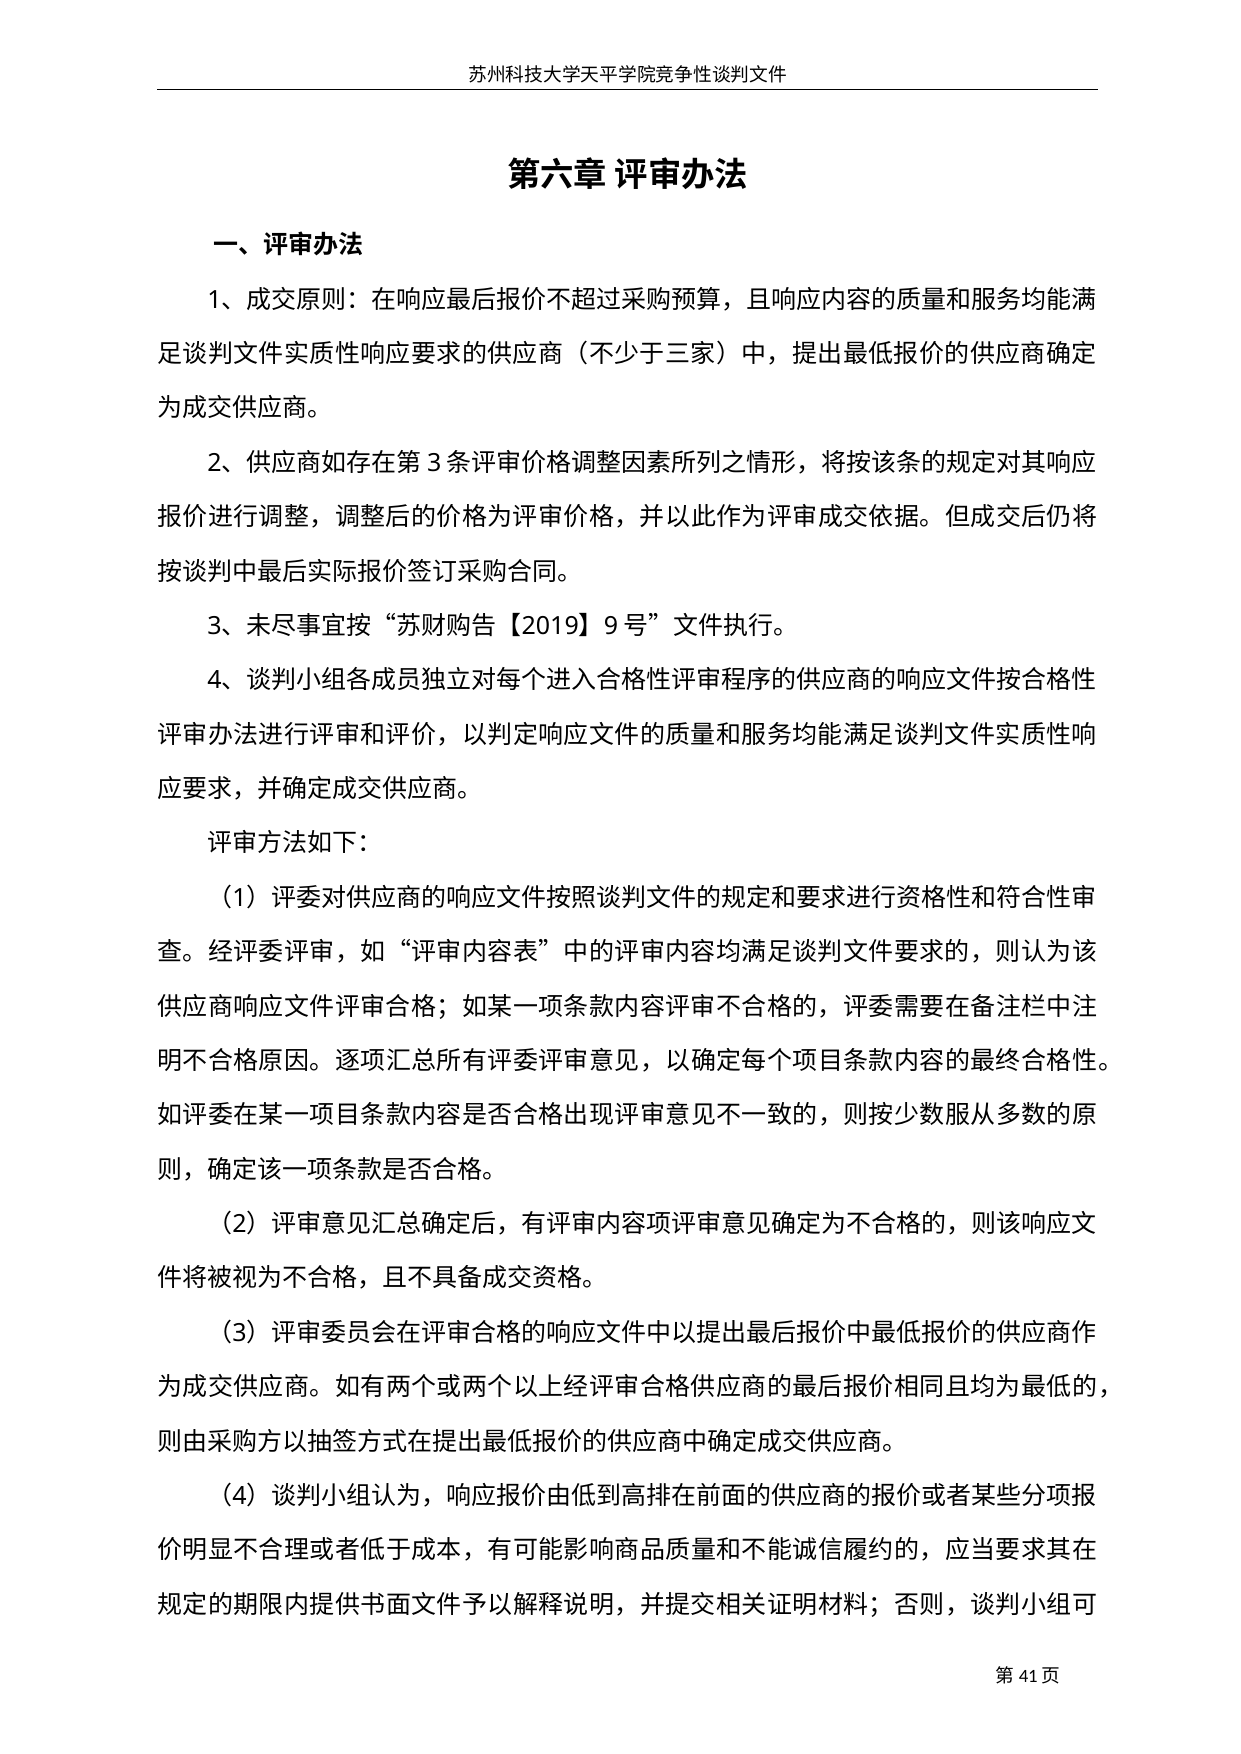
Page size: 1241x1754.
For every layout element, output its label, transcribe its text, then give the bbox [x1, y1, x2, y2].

text 2、供应商如存在第3条评审价格调整因素所列之情形，将按该条的规定对其响应报价进行调整，调整后的价格为评审价格，并以此作为评审成交依据。但成交后仍将按谈判中最后实际报价签订采购合同。 [157, 442, 1098, 587]
text 3、未尽事宜按“苏财购告【2019】9号”文件执行。 [157, 605, 1098, 642]
text （2）评审意见汇总确定后，有评审内容项评审意见确定为不合格的，则该响应文件将被视为不合格，且不具备成交资格。 [157, 1203, 1098, 1294]
text 1、成交原则：在响应最后报价不超过采购预算，且响应内容的质量和服务均能满足谈判文件实质性响应要求的供应商（不少于三家）中，提出最低报价的供应商确定为成交供应商。 [157, 279, 1098, 424]
text （3）评审委员会在评审合格的响应文件中以提出最后报价中最低报价的供应商作为成交供应商。如有两个或两个以上经评审合格供应商的最后报价相同且均为最低的，则由采购方以抽签方式在提出最低报价的供应商中确定成交供应商。 [157, 1312, 1098, 1457]
text 一、评审办法 [157, 225, 1098, 261]
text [157, 1475, 1098, 1620]
text （1）评委对供应商的响应文件按照谈判文件的规定和要求进行资格性和符合性审查。经评委评审，如“评审内容表”中的评审内容均满足谈判文件要求的，则认为该供应商响应文件评审合格；如某一项条款内容评审不合格的，评委需要在备注栏中注明不合格原因。逐项汇总所有评委评审意见，以确定每个项目条款内容的最终合格性。如评委在某一项目条款内容是否合格出现评审意见不一致的，则按少数服从多数的原则，确定该一项条款是否合格。 [157, 877, 1098, 1185]
subtitle 第六章 评审办法 [157, 147, 1098, 196]
text 4、谈判小组各成员独立对每个进入合格性评审程序的供应商的响应文件按合格性评审办法进行评审和评价，以判定响应文件的质量和服务均能满足谈判文件实质性响应要求，并确定成交供应商。 [157, 660, 1098, 805]
text 评审方法如下： [157, 823, 1098, 859]
